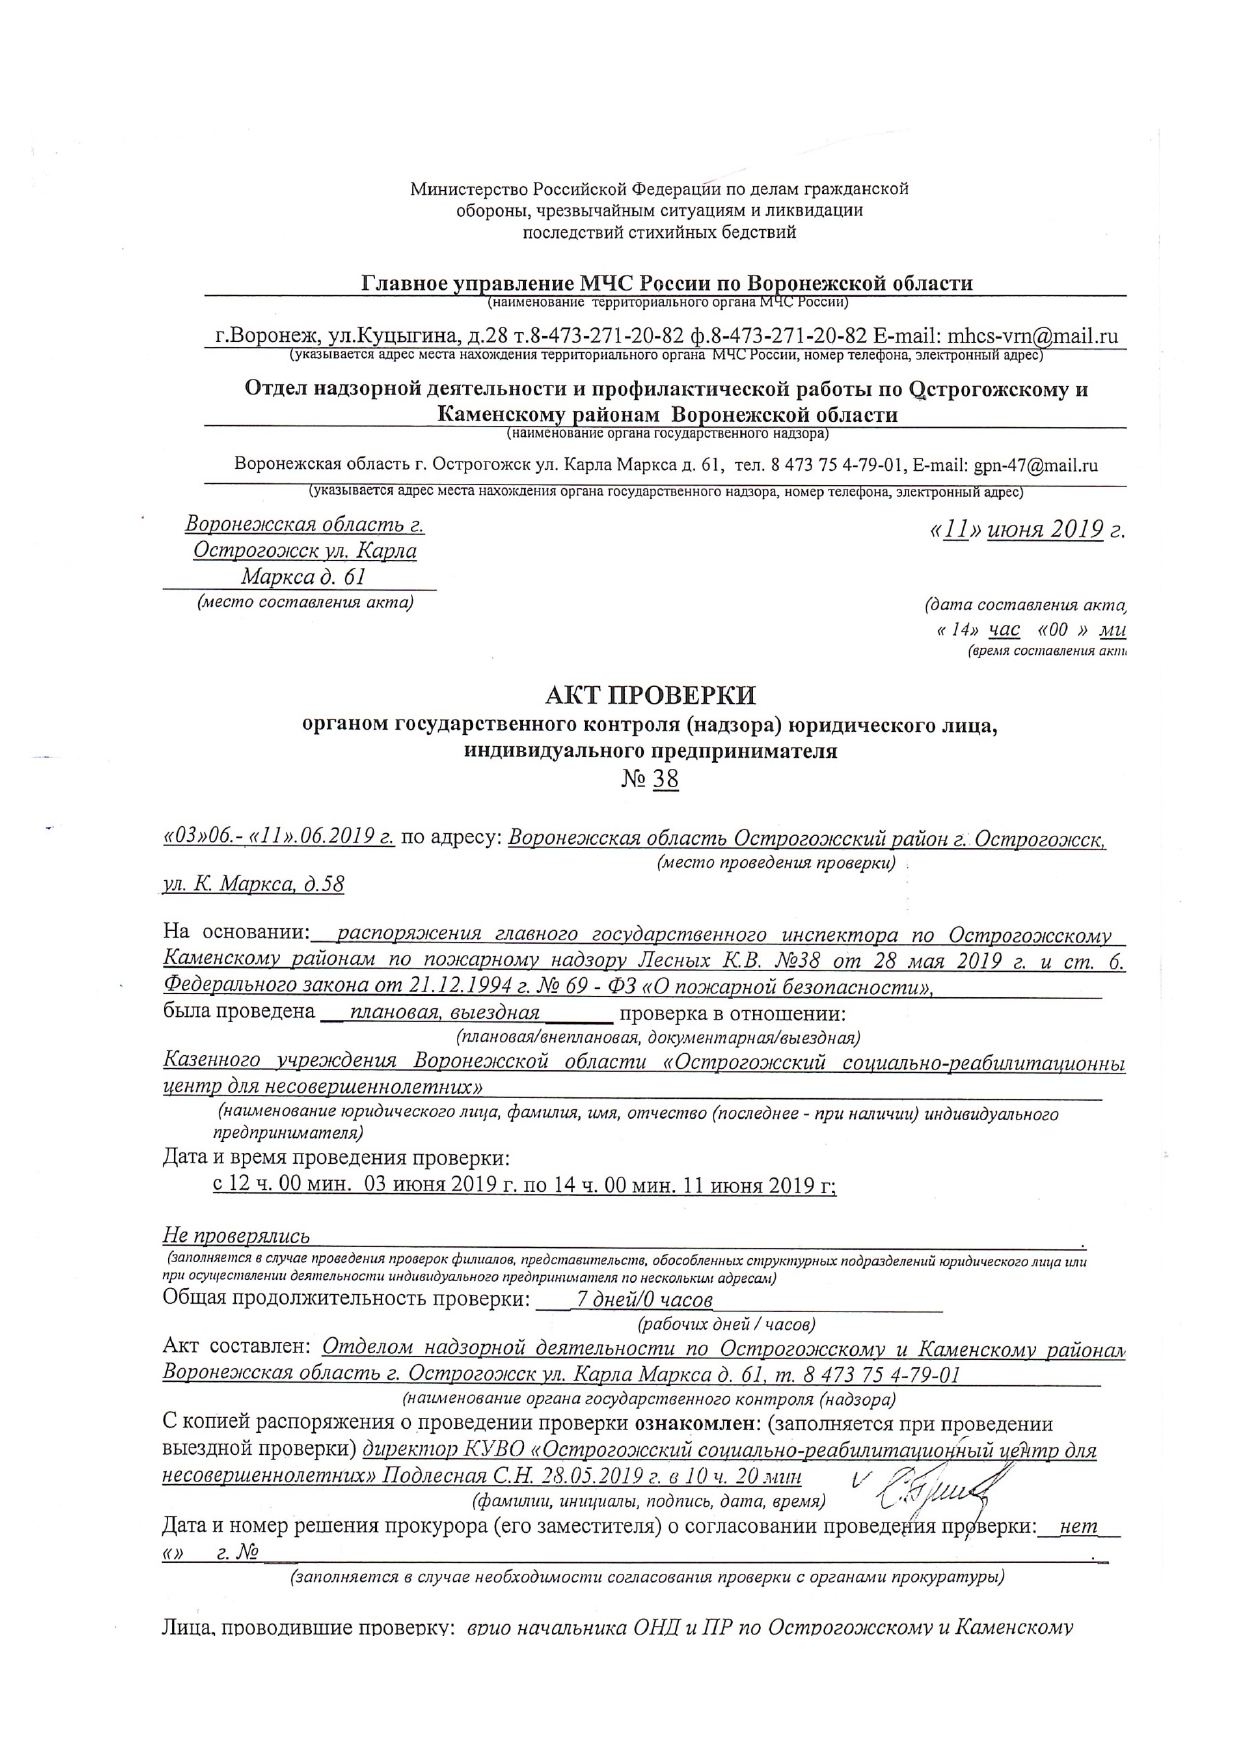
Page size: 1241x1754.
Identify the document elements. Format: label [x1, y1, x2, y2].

picture [23, 118, 1189, 1636]
